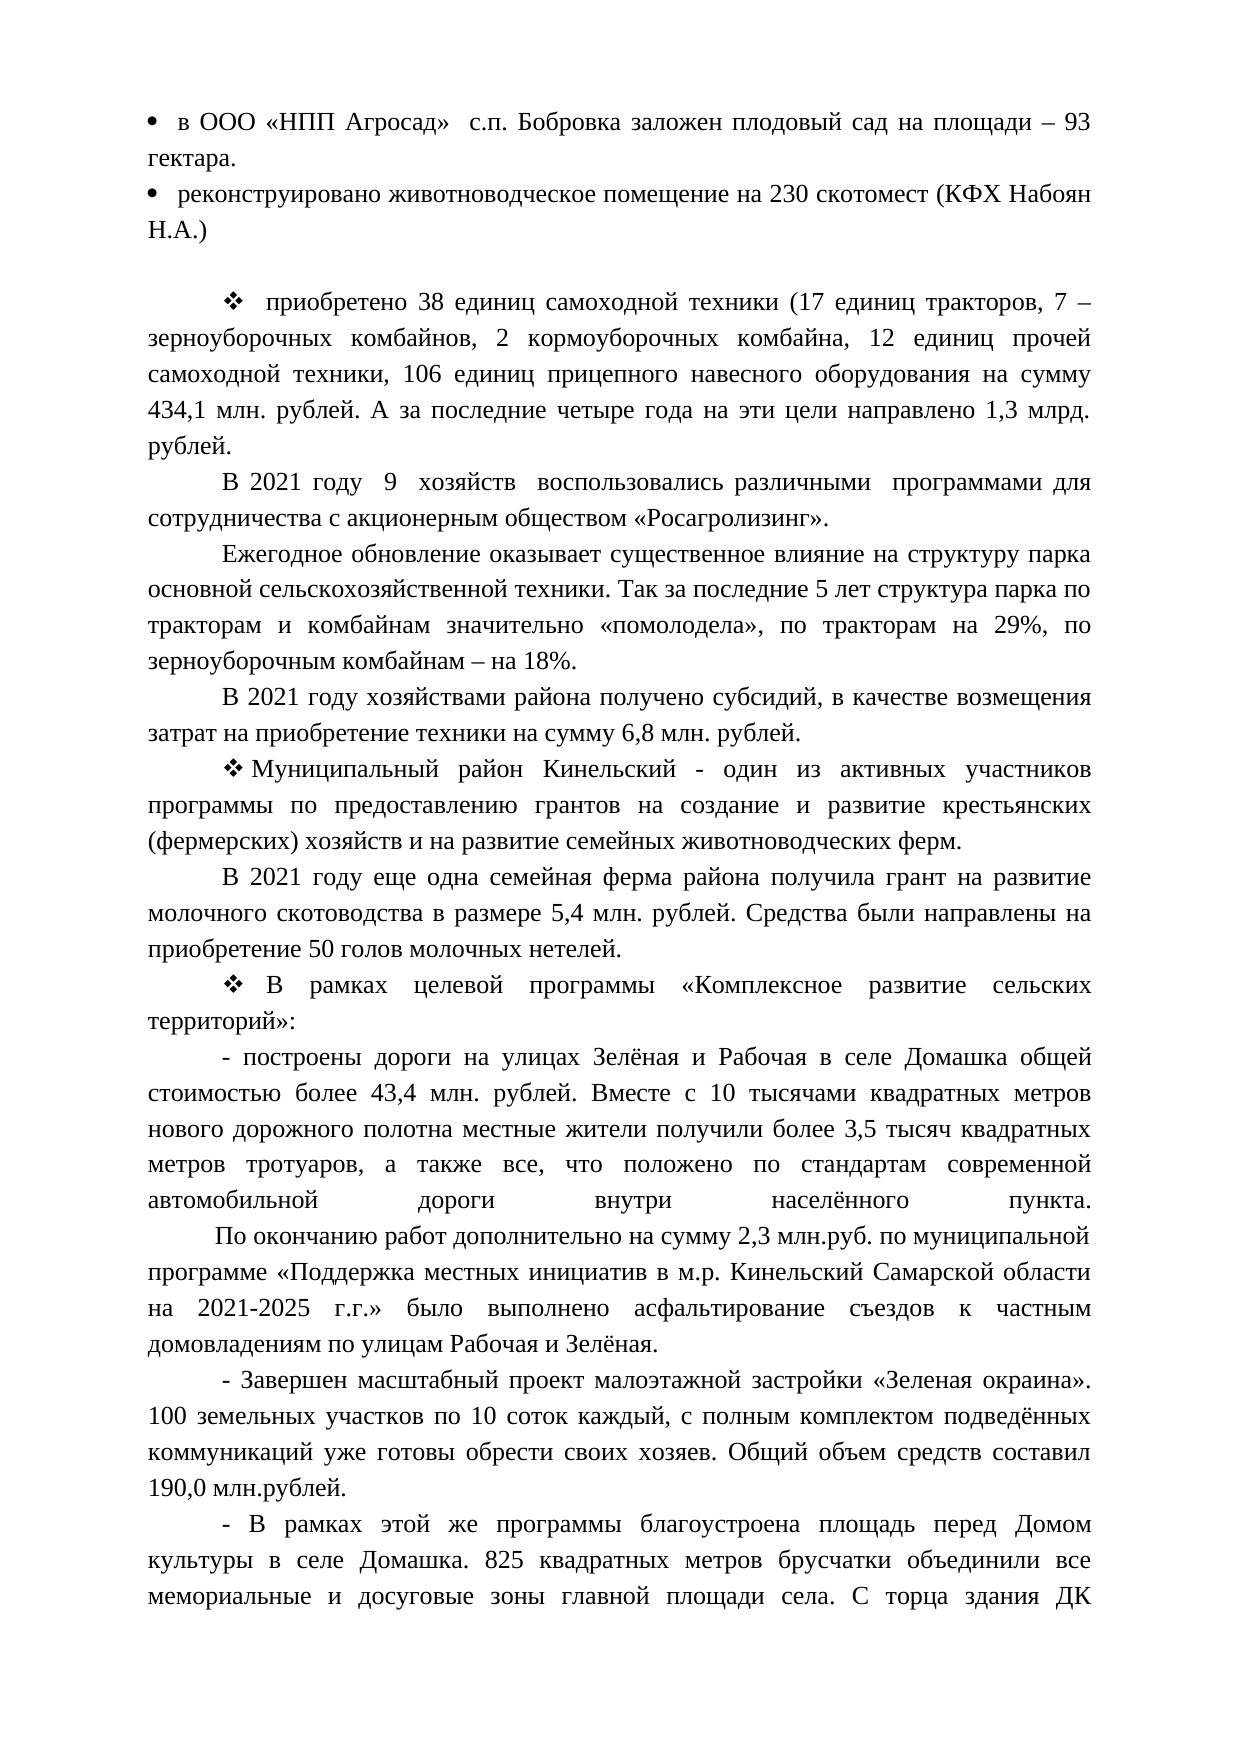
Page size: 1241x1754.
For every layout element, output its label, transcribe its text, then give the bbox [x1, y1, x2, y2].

text - Завершен масштабный проект малоэтажной застройки «Зеленая окраина». 100 земельных участков по 10 соток каждый, с полным комплектом подведённых коммуникаций уже готовы обрести своих хозяев. Общий объем средств составил 190,0 млн.рублей. [148, 1364, 1092, 1502]
list - построены дороги на улицах Зелёная и Рабочая в селе Домашка общей стоимостью более 43,4 млн. рублей. Вместе с 10 тысячами квадратных метров нового дорожного полотна местные жители получили более 3,5 тысяч квадратных метров тротуаров, а также все, что положено по стандартам современной автомобильной дороги внутри населённого пункта. По окончанию работ дополнительно на сумму 2,3 млн.руб. по муниципальной программе «Поддержка местных инициатив в м.р. Кинельский Самарской области на 2021-2025 г.г.» было выполнено асфальтирование съездов к частным домовладениям по улицам Рабочая и Зелёная. [148, 1041, 1092, 1358]
text В 2021 году хозяйствами района получено субсидий, в качестве возмещения затрат на приобретение техники на сумму 6,8 млн. рублей. [148, 681, 1092, 747]
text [148, 1508, 1092, 1610]
list реконструировано животноводческое помещение на 230 скотомест (КФХ Набоян Н.А.) [148, 178, 1092, 244]
list В рамках целевой программы «Комплексное развитие сельских территорий»: [148, 969, 1092, 1035]
list Муниципальный район Кинельский - один из активных участников программы по предоставлению грантов на создание и развитие крестьянских (фермерских) хозяйств и на развитие семейных животноводческих ферм. [148, 753, 1092, 855]
text Ежегодное обновление оказывает существенное влияние на структуру парка основной сельскохозяйственной техники. Так за последние 5 лет структура парка по тракторам и комбайнам значительно «помолодела», по тракторам на 29%, по зерноуборочным комбайнам – на 18%. [148, 538, 1092, 675]
list в ООО «НПП Агросад» с.п. Бобровка заложен плодовый сад на площади – 93 гектара. [148, 106, 1092, 172]
text В 2021 году 9 хозяйств воспользовались различными программами для сотрудничества с акционерным обществом «Росагролизинг». [148, 466, 1092, 532]
list приобретено 38 единиц самоходной техники (17 единиц тракторов, 7 – зерноуборочных комбайнов, 2 кормоуборочных комбайна, 12 единиц прочей самоходной техники, 106 единиц прицепного навесного оборудования на сумму 434,1 млн. рублей. А за последние четыре года на эти цели направлено 1,3 млрд. рублей. [148, 286, 1092, 460]
text В 2021 году еще одна семейная ферма района получила грант на развитие молочного скотоводства в размере 5,4 млн. рублей. Средства были направлены на приобретение 50 голов молочных нетелей. [148, 861, 1092, 963]
